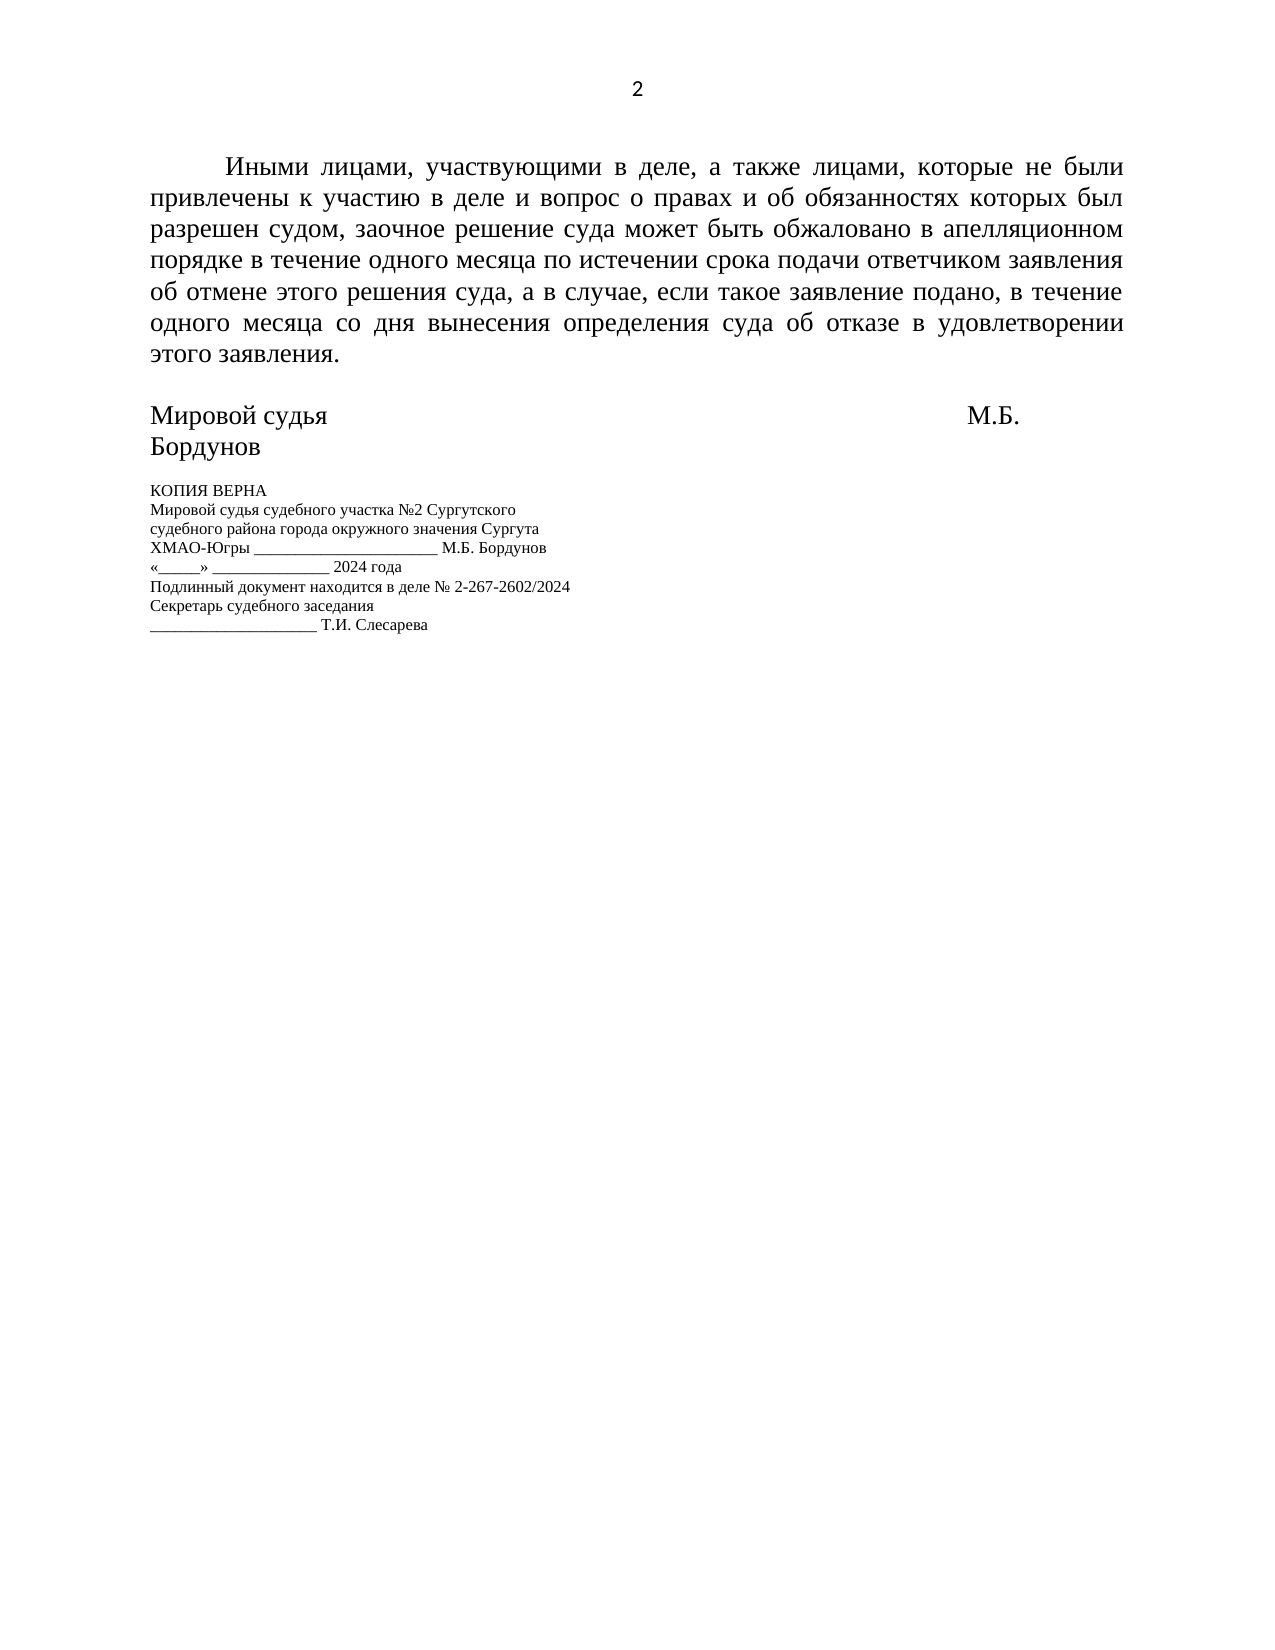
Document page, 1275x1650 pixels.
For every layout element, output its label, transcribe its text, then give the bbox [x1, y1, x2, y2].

text «_____» ______________ 2024 года [150, 557, 1125, 576]
text Мировой судья М.Б. Бордунов [150, 399, 1125, 461]
text КОПИЯ ВЕРНА [150, 481, 1125, 500]
text Секретарь судебного заседания [150, 596, 1125, 615]
text ____________________ Т.И. Слесарева [150, 615, 1125, 634]
text ХМАО-Югры ______________________ М.Б. Бордунов [150, 538, 1125, 557]
text Иными лицами, участвующими в деле, а также лицами, которые не были привлечены к участию в деле и вопрос о правах и об обязанностях которых был разрешен судом, заочное решение суда может быть обжаловано в апелляционном порядке в течение одного месяца по истечении срока подачи ответчиком заявления об отмене этого решения суда, а в случае, если такое заявление подано, в течение одного месяца со дня вынесения определения суда об отказе в удовлетворении этого заявления. [150, 150, 1125, 368]
text Мировой судья судебного участка №2 Сургутского [150, 500, 1125, 519]
text судебного района города окружного значения Сургута [150, 519, 1125, 538]
text Подлинный документ находится в деле № 2-267-2602/2024 [150, 576, 1125, 596]
